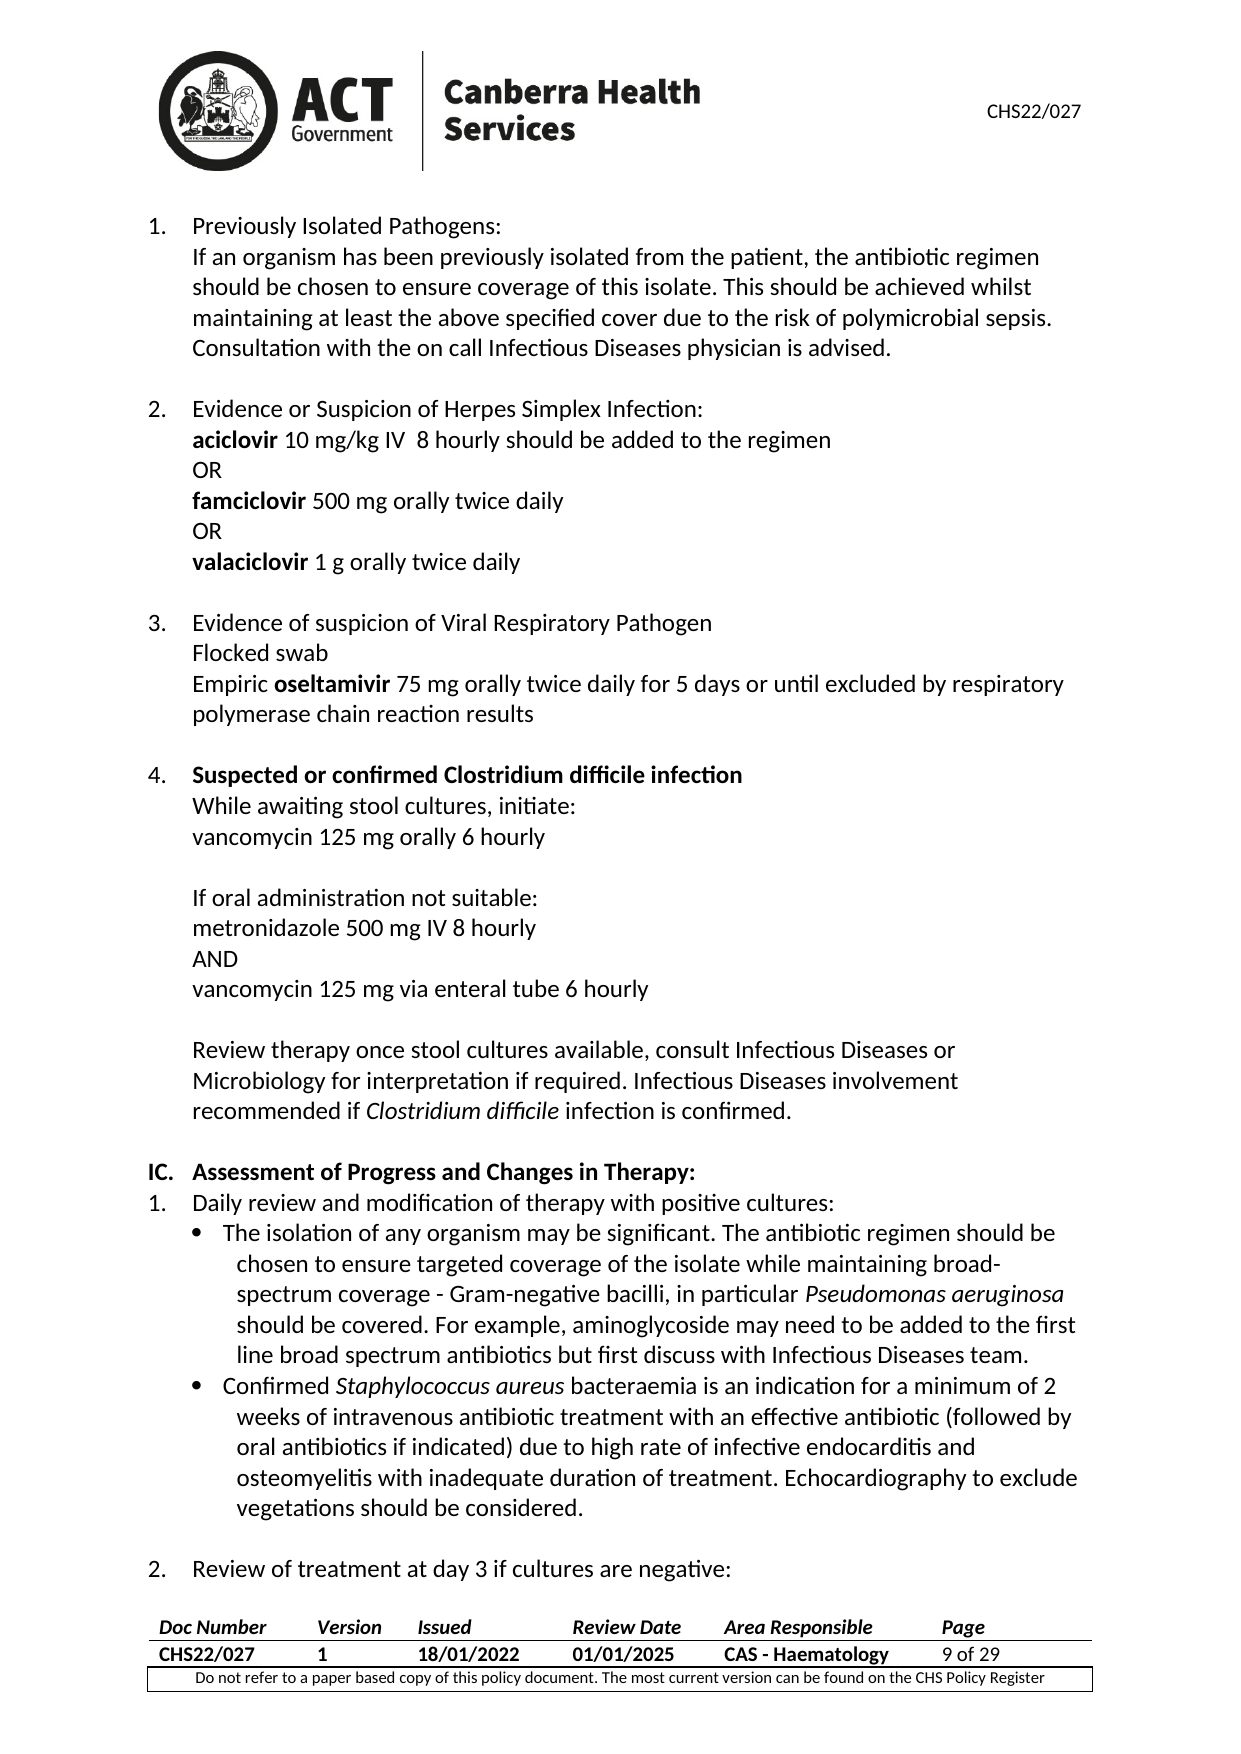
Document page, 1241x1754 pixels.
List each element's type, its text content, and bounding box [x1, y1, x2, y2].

list Daily review and modification of therapy with positive cultures: [148, 1187, 1092, 1217]
subtitle Suspected or confirmed Clostridium difficile infection [148, 760, 1092, 790]
text aciclovir 10 mg/kg IV 8 hourly should be added to the regimen [192, 424, 1092, 454]
list Review of treatment at day 3 if cultures are negative: [148, 1553, 1092, 1584]
list The isolation of any organism may be significant. The antibiotic regimen should be chosen to ensure targeted coverage of the isolate while maintaining broad-spectrum coverage - Gram-negative bacilli, in particular Pseudomonas aeruginosa should be covered. For example, aminoglycoside may need to be added to the first line broad spectrum antibiotics but first discuss with Infectious Diseases team. [192, 1217, 1092, 1370]
picture [158, 51, 700, 171]
text famciclovir 500 mg orally twice daily [192, 485, 1092, 516]
text OR [192, 454, 1092, 485]
text vancomycin 125 mg orally 6 hourly [192, 821, 1092, 851]
text vancomycin 125 mg via enteral tube 6 hourly [192, 973, 1092, 1004]
list Confirmed Staphylococcus aureus bacteraemia is an indication for a minimum of 2 weeks of intravenous antibiotic treatment with an effective antibiotic (followed by oral antibiotics if indicated) due to high rate of infective endocarditis and osteomyelitis with inadequate duration of treatment. Echocardiography to exclude vegetations should be considered. [192, 1370, 1092, 1523]
text OR [192, 516, 1092, 546]
subtitle Evidence of suspicion of Viral Respiratory Pathogen [148, 607, 1092, 638]
subtitle Previously Isolated Pathogens: [148, 210, 1092, 241]
text IC. Assessment of Progress and Changes in Therapy: [148, 1156, 1092, 1187]
text Review therapy once stool cultures available, consult Infectious Diseases or Microbiology for interpretation if required. Infectious Diseases involvement recommended if Clostridium difficile infection is confirmed. [192, 1034, 1092, 1126]
text metronidazole 500 mg IV 8 hourly [192, 912, 1092, 943]
text If oral administration not suitable: [192, 882, 1092, 912]
subtitle Evidence or Suspicion of Herpes Simplex Infection: [148, 393, 1092, 424]
text Flocked swab [192, 638, 1092, 668]
text While awaiting stool cultures, initiate: [192, 790, 1092, 821]
text Empiric oseltamivir 75 mg orally twice daily for 5 days or until excluded by respiratory polymerase chain reaction results [192, 668, 1092, 729]
text AND [192, 943, 1092, 973]
text valaciclovir 1 g orally twice daily [192, 546, 1092, 577]
text If an organism has been previously isolated from the patient, the antibiotic regimen should be chosen to ensure coverage of this isolate. This should be achieved whilst maintaining at least the above specified cover due to the risk of polymicrobial sepsis. Consultation with the on call Infectious Diseases physician is advised. [148, 241, 1092, 363]
